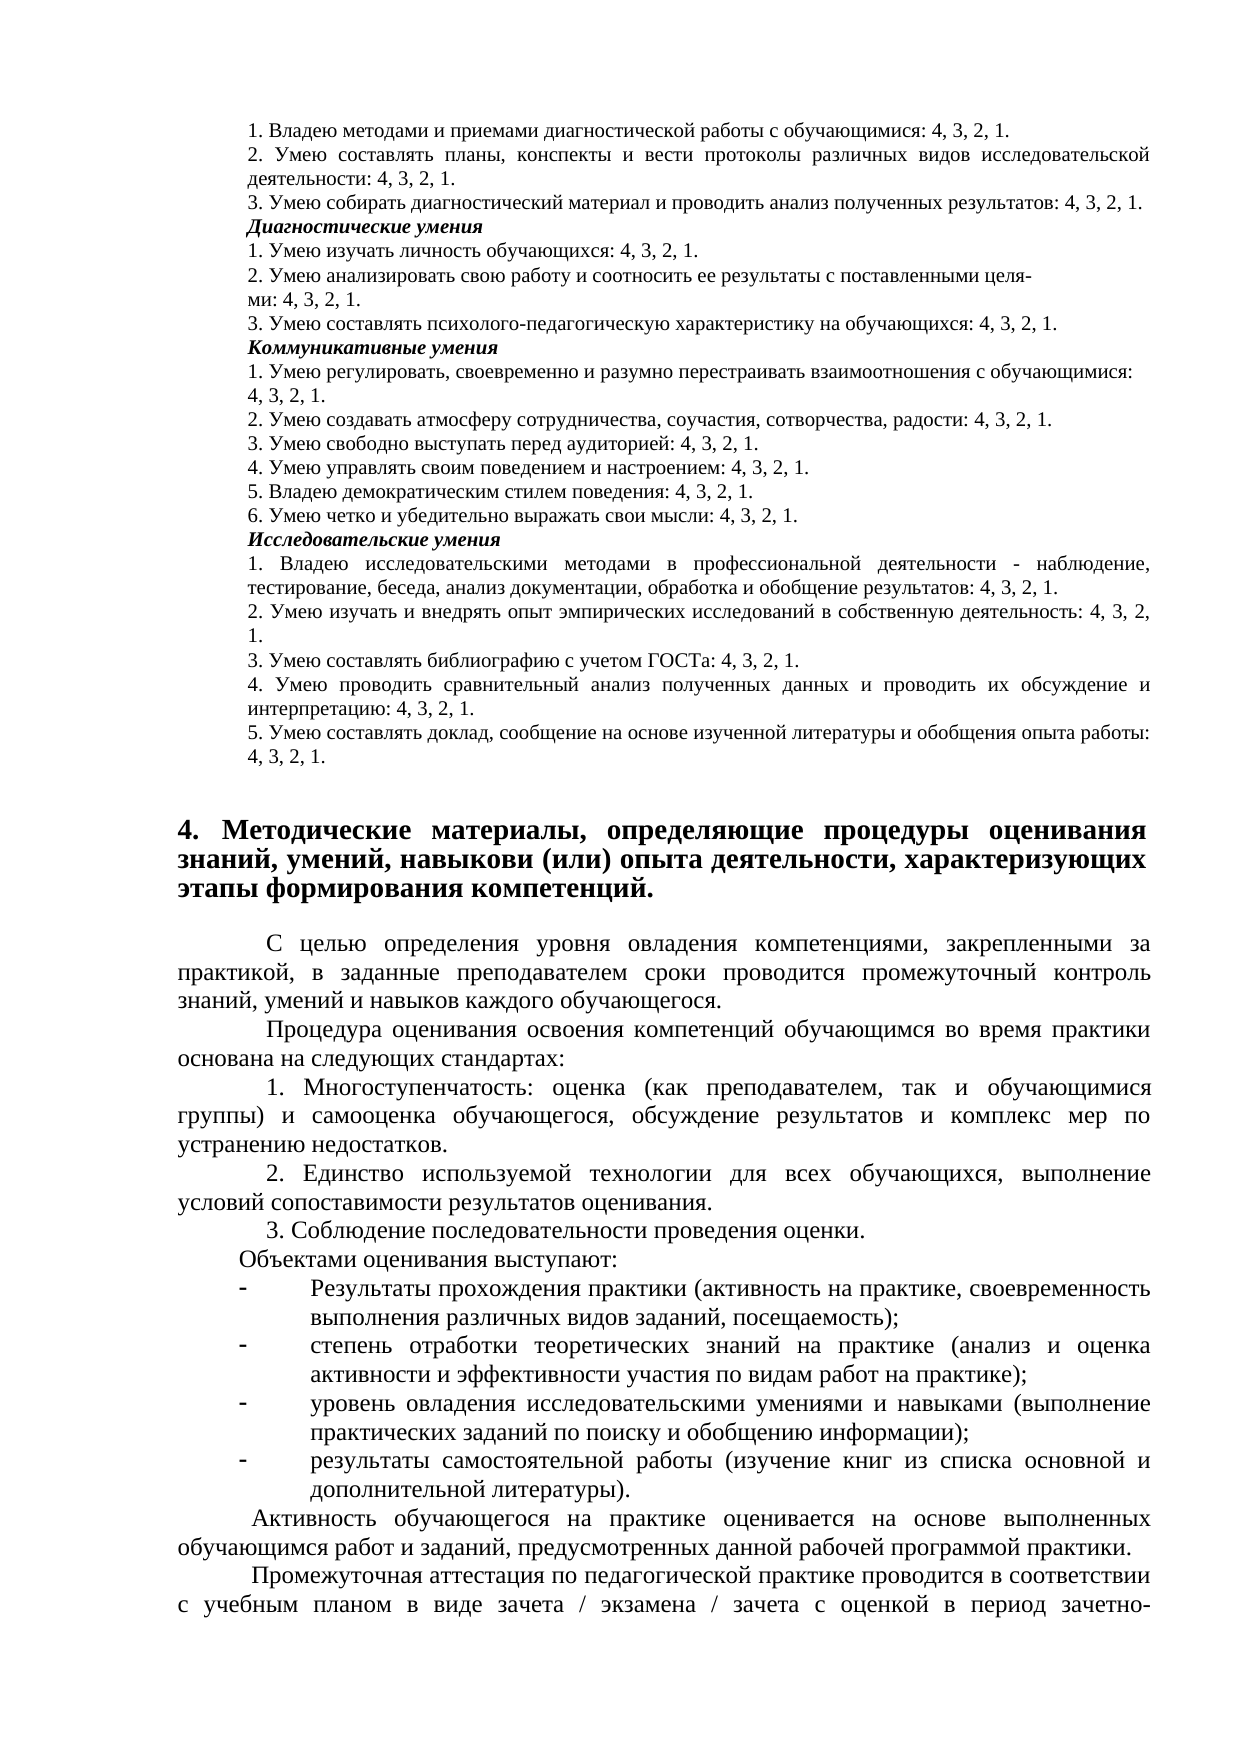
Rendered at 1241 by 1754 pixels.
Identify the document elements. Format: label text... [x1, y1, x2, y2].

list 4. Умею проводить сравнительный анализ полученных данных и проводить их обсуждение и интерпретацию: 4, 3, 2, 1. [247, 672, 1152, 720]
list 2. Умею составлять планы, конспекты и вести протоколы различных видов исследовательской деятельности: 4, 3, 2, 1. [247, 142, 1152, 190]
text 1. Многоступенчатость: оценка (как преподавателем, так и обучающимися группы) и самооценка обучающегося, обсуждение результатов и комплекс мер по устранению недостатков. [177, 1072, 1152, 1158]
list 3. Умею собирать диагностический материал и проводить анализ полученных результатов: 4, 3, 2, 1. [247, 190, 1152, 214]
list 1. Владею методами и приемами диагностической работы с обучающимися: 4, 3, 2, 1. [247, 118, 1152, 142]
list 6. Умею четко и убедительно выражать свои мысли: 4, 3, 2, 1. [247, 503, 1152, 527]
list 2. Умею анализировать свою работу и соотносить ее результаты с поставленными целя- [247, 262, 1152, 287]
list Методические материалы, определяющие процедуры оценивания знаний, умений, навыкови (или) опыта деятельности, характеризующих этапы формирования компетенций. [177, 817, 1147, 903]
list 3. Умею свободно выступать перед аудиторией: 4, 3, 2, 1. [247, 431, 1152, 455]
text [177, 1560, 1152, 1618]
list 2. Умею изучать и внедрять опыт эмпирических исследований в собственную деятельность: 4, 3, 2, 1. [247, 599, 1152, 647]
list 3. Умею составлять психолого-педагогическую характеристику на обучающихся: 4, 3, 2, 1. [247, 311, 1152, 335]
list Коммуникативные умения [247, 335, 1152, 359]
list 1. Умею регулировать, своевременно и разумно перестраивать взаимоотношения с обучающимися: [247, 359, 1152, 383]
list 4. Умею управлять своим поведением и настроением: 4, 3, 2, 1. [247, 455, 1152, 479]
text Объектами оценивания выступают: [177, 1244, 1152, 1273]
list уровень овладения исследовательскими умениями и навыками (выполнение практических заданий по поиску и обобщению информации); [238, 1388, 1152, 1445]
list результаты самостоятельной работы (изучение книг из списка основной и дополнительной литературы). [238, 1445, 1152, 1503]
text 2. Единство используемой технологии для всех обучающихся, выполнение условий сопоставимости результатов оценивания. [177, 1158, 1152, 1215]
list Диагностические умения [247, 214, 1152, 238]
list степень отработки теоретических знаний на практике (анализ и оценка активности и эффективности участия по видам работ на практике); [238, 1330, 1152, 1388]
list 5. Владею демократическим стилем поведения: 4, 3, 2, 1. [247, 479, 1152, 503]
text 3. Соблюдение последовательности проведения оценки. [177, 1215, 1152, 1244]
text Активность обучающегося на практике оценивается на основе выполненных обучающимся работ и заданий, предусмотренных данной рабочей программой практики. [177, 1503, 1152, 1560]
list 1. Умею изучать личность обучающихся: 4, 3, 2, 1. [247, 238, 1152, 262]
list 3. Умею составлять библиографию с учетом ГОСТа: 4, 3, 2, 1. [247, 647, 1152, 672]
list 1. Владею исследовательскими методами в профессиональной деятельности - наблюдение, тестирование, беседа, анализ документации, обработка и обобщение результатов: 4, 3, 2, 1. [247, 551, 1152, 599]
list 5. Умею составлять доклад, сообщение на основе изученной литературы и обобщения опыта работы: 4, 3, 2, 1. [247, 720, 1152, 768]
text Процедура оценивания освоения компетенций обучающимся во время практики основана на следующих стандартах: [177, 1014, 1152, 1072]
list Исследовательские умения [247, 527, 1152, 551]
list 4, 3, 2, 1. [247, 383, 1152, 407]
list 2. Умею создавать атмосферу сотрудничества, соучастия, сотворчества, радости: 4, 3, 2, 1. [247, 407, 1152, 431]
list Результаты прохождения практики (активность на практике, своевременность выполнения различных видов заданий, посещаемость); [238, 1273, 1152, 1330]
text С целью определения уровня овладения компетенциями, закрепленными за практикой, в заданные преподавателем сроки проводится промежуточный контроль знаний, умений и навыков каждого обучающегося. [177, 928, 1152, 1014]
list ми: 4, 3, 2, 1. [247, 287, 1152, 311]
